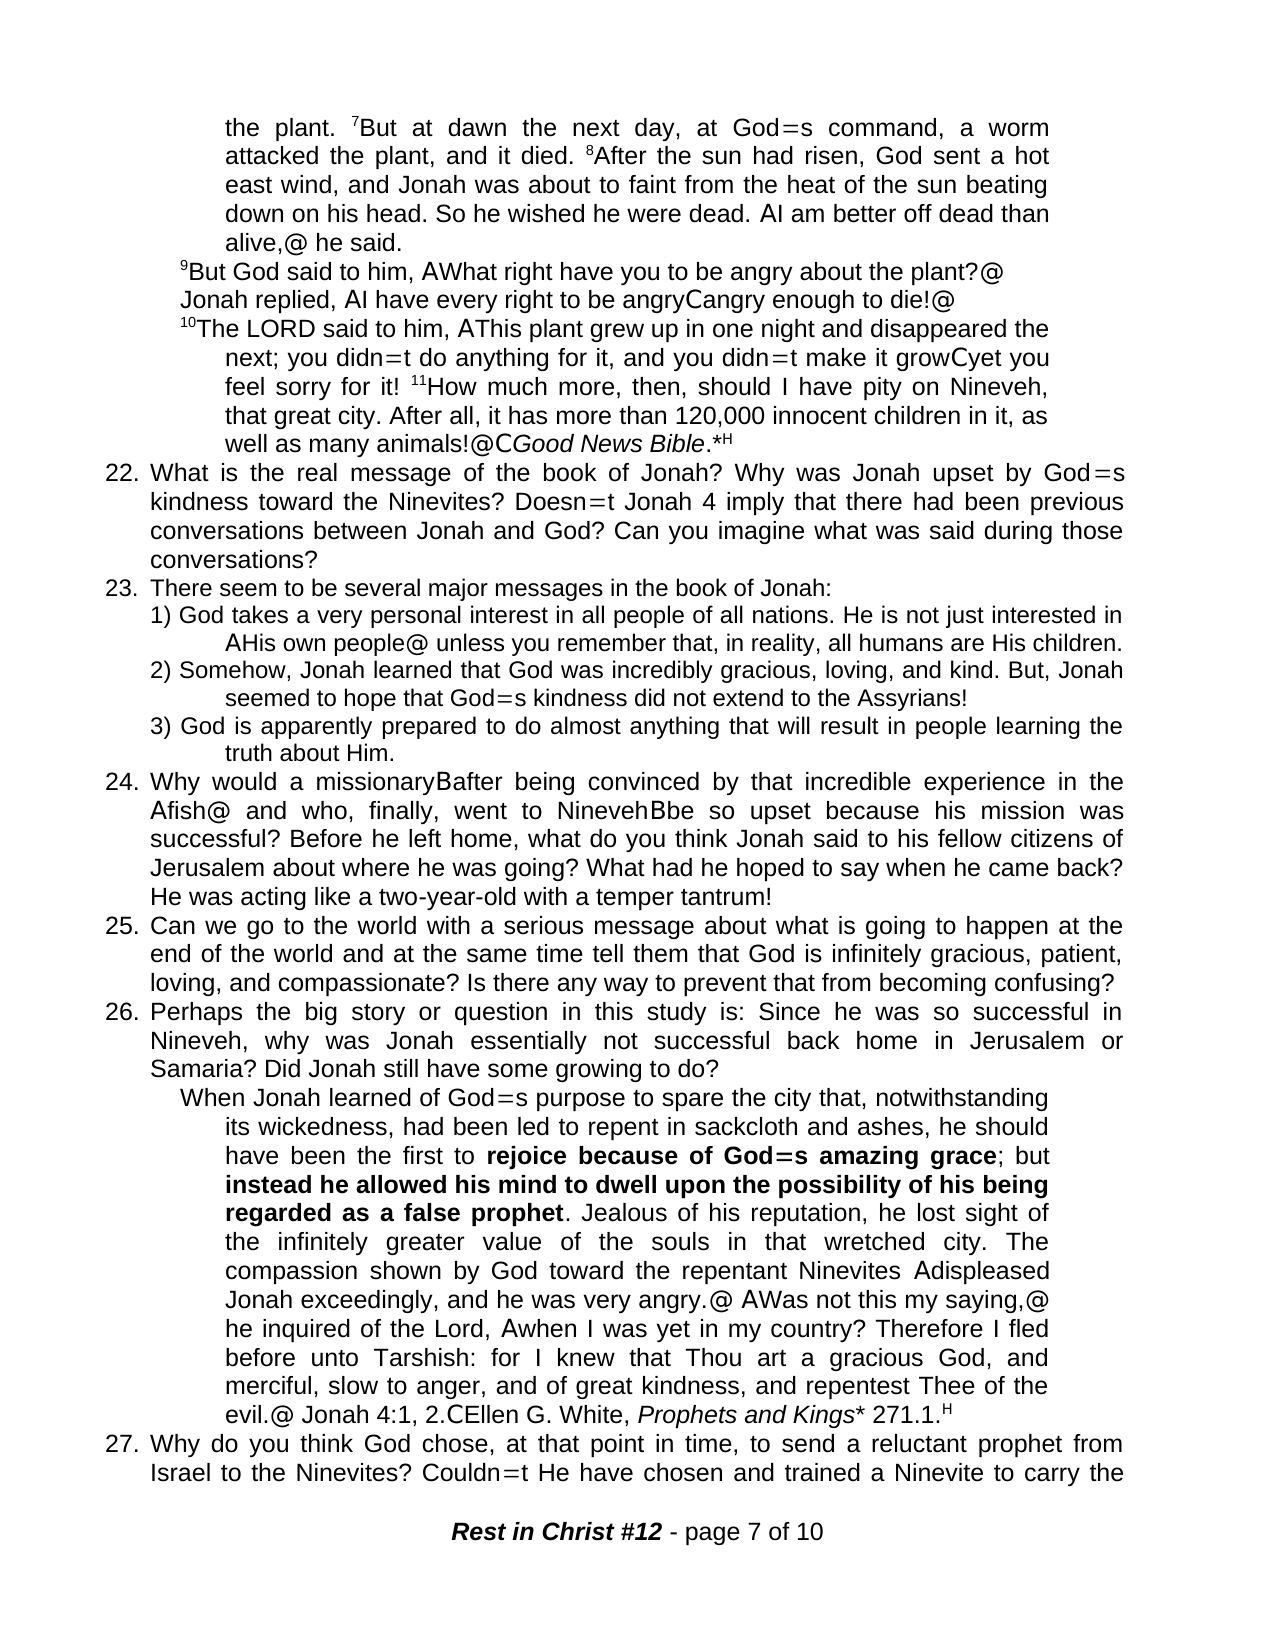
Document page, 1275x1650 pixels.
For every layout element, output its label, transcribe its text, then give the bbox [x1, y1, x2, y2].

text Jonah replied, I have every right to be angryangry enough to die! [180, 285, 1050, 314]
text 10The LORD said to him, This plant grew up in one night and disappeared the next; you didnt do anything for it, and you didnt make it growyet you feel sorry for it! 11How much more, then, should I have pity on Nineveh, that great city. After all, it has more than 120,000 innocent children in it, as well as many animals!Good News Bible.* [180, 314, 1050, 458]
text Why would a missionaryafter being convinced by that incredible experience in the fish and who, finally, went to Ninevehbe so upset because his mission was successful? Before he left home, what do you think Jonah said to his fellow citizens of Jerusalem about where he was going? What had he hoped to say when he came back? He was acting like a two-year-old with a temper tantrum! [105, 767, 1125, 911]
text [180, 112, 1050, 257]
text 9But God said to him, What right have you to be angry about the plant? [180, 257, 1050, 285]
text Perhaps the big story or question in this study is: Since he was so successful in Nineveh, why was Jonah essentially not successful back home in Jerusalem or Samaria? Did Jonah still have some growing to do? [105, 997, 1125, 1083]
text There seem to be several major messages in the book of Jonah: [105, 573, 1125, 601]
text 2) Somehow, Jonah learned that God was incredibly gracious, loving, and kind. But, Jonah seemed to hope that Gods kindness did not extend to the Assyrians! [150, 656, 1125, 712]
text When Jonah learned of Gods purpose to spare the city that, notwithstanding its wickedness, had been led to repent in sackcloth and ashes, he should have been the first to rejoice because of Gods amazing grace; but instead he allowed his mind to dwell upon the possibility of his being regarded as a false prophet. Jealous of his reputation, he lost sight of the infinitely greater value of the souls in that wretched city. The compassion shown by God toward the repentant Ninevites displeased Jonah exceedingly, and he was very angry. Was not this my saying, he inquired of the Lord, when I was yet in my country? Therefore I fled before unto Tarshish: for I knew that Thou art a gracious God, and merciful, slow to anger, and of great kindness, and repentest Thee of the evil. Jonah 4:1, 2.Ellen G. White, Prophets and Kings* 271.1. [180, 1083, 1050, 1429]
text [105, 1429, 1125, 1486]
text 1) God takes a very personal interest in all people of all nations. He is not just interested in His own people unless you remember that, in reality, all humans are His children. [150, 601, 1125, 656]
text Can we go to the world with a serious message about what is going to happen at the end of the world and at the same time tell them that God is infinitely gracious, patient, loving, and compassionate? Is there any way to prevent that from becoming confusing? [105, 911, 1125, 997]
text 3) God is apparently prepared to do almost anything that will result in people learning the truth about Him. [150, 712, 1125, 767]
text What is the real message of the book of Jonah? Why was Jonah upset by Gods kindness toward the Ninevites? Doesnt Jonah 4 imply that there had been previous conversations between Jonah and God? Can you imagine what was said during those conversations? [105, 458, 1125, 573]
